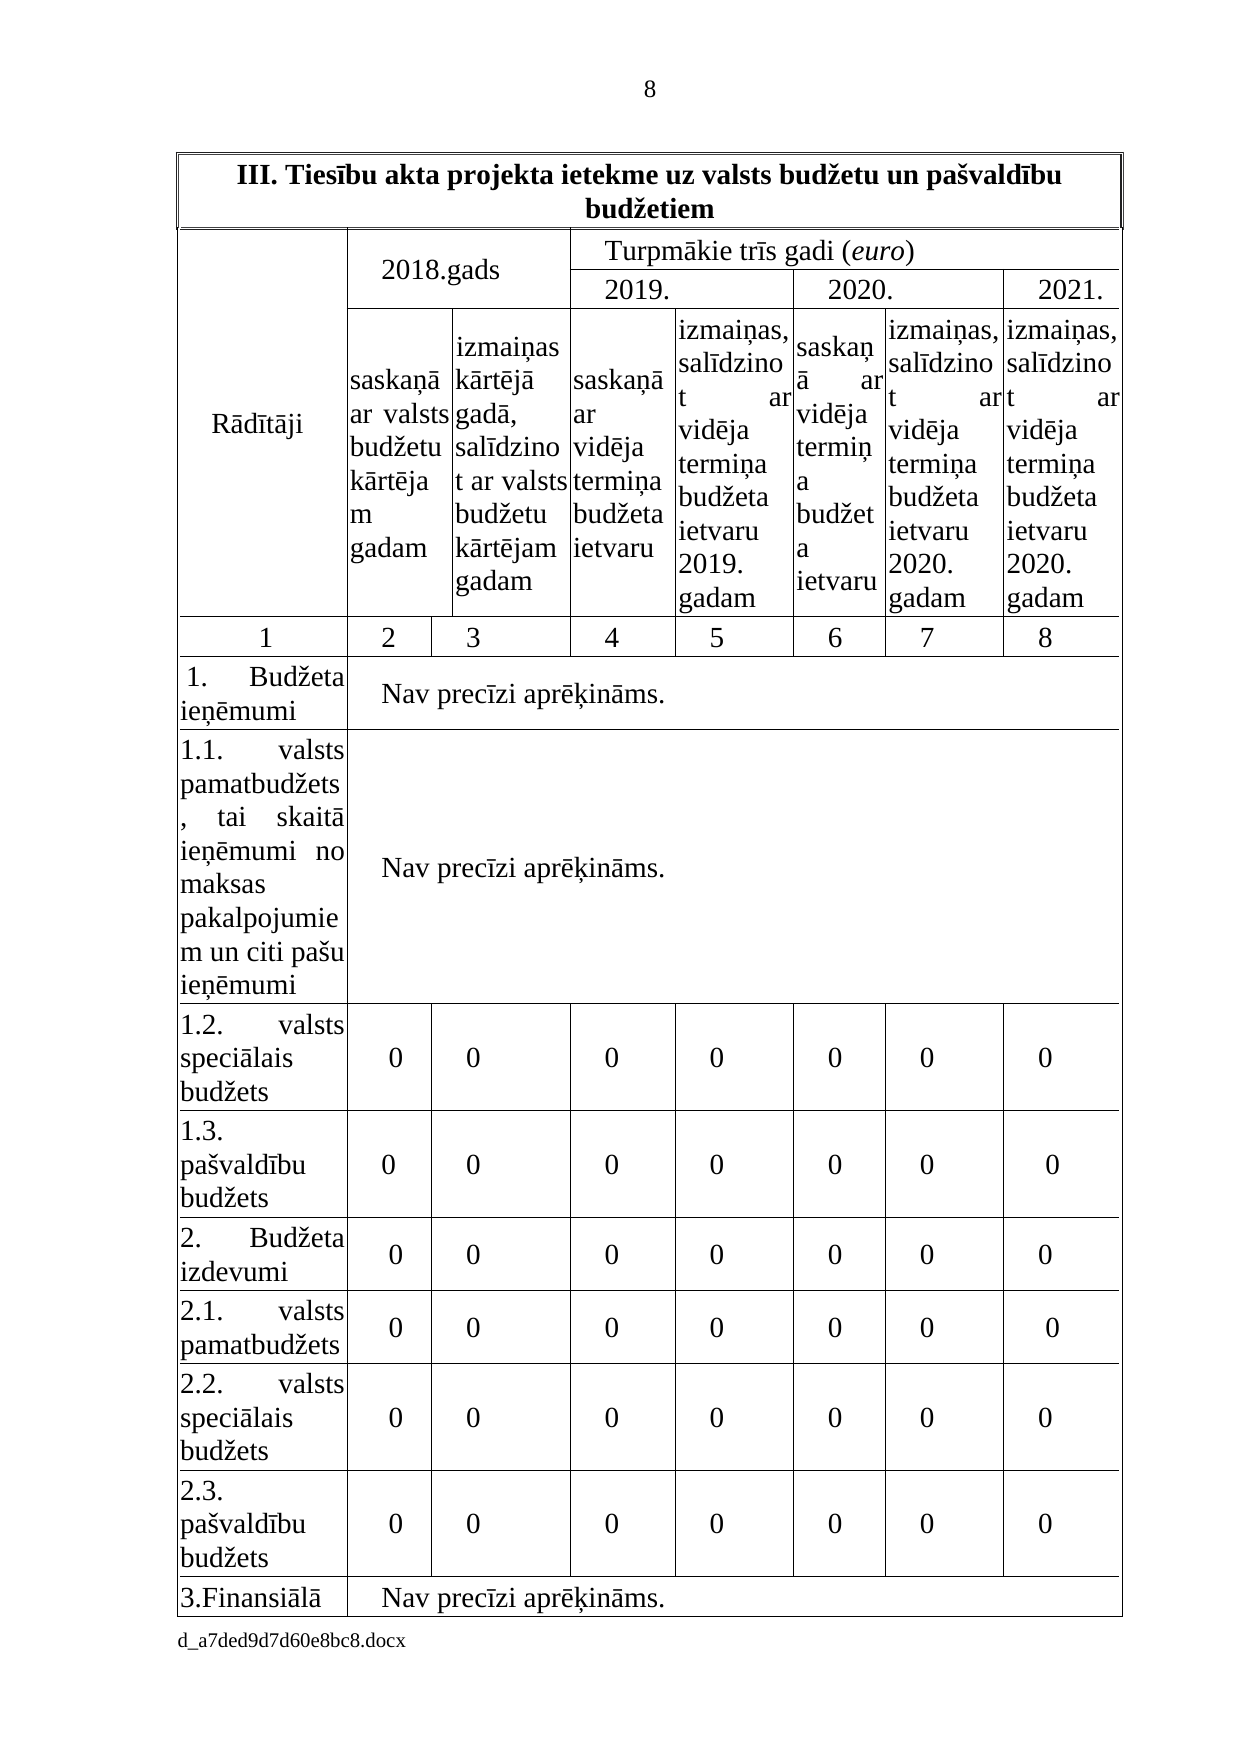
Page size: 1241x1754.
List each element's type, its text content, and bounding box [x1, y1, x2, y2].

table_cell izmaiņas, salīdzinot ar vidēja termiņa budžeta ietvaru 2020. gadam [1004, 308, 1122, 616]
table_cell 0 [1004, 1110, 1122, 1217]
table_cell 0 [1004, 1003, 1122, 1110]
table_cell 0 [571, 1471, 675, 1576]
table_cell 0 [1004, 1470, 1122, 1576]
table_cell Turpmākie trīs gadi (euro) [571, 227, 1122, 269]
table_header III. Tiesību akta projekta ietekme uz valsts budžetu un pašvaldību budžetiem [179, 155, 1120, 227]
table_cell 2. Budžeta izdevumi [178, 1217, 347, 1290]
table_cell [348, 1576, 1122, 1616]
table_cell izmaiņas, salīdzinot ar vidēja termiņa budžeta ietvaru 2020. gadam [886, 309, 1003, 616]
table_cell 0 [676, 1111, 793, 1217]
table_cell Rādītāji [178, 227, 347, 616]
table_cell 5 [676, 617, 793, 656]
table_cell 0 [794, 1218, 885, 1290]
table_cell 0 [571, 1364, 675, 1469]
table_cell 0 [571, 1291, 675, 1363]
table_cell 0 [432, 1291, 570, 1363]
table_cell 0 [676, 1471, 793, 1576]
table_cell 2 [348, 617, 431, 656]
table_cell 0 [432, 1218, 570, 1290]
table_cell 1.3. pašvaldību budžets [178, 1110, 347, 1217]
table_cell 1.1. valsts pamatbudžets, tai skaitā ieņēmumi no maksas pakalpojumiem un citi pašu ieņēmumi [178, 729, 347, 1003]
table_cell saskaņā ar vidēja termiņa budžeta ietvaru [794, 309, 885, 616]
table_cell 0 [886, 1111, 1003, 1217]
table_cell izmaiņas, salīdzinot ar vidēja termiņa budžeta ietvaru 2019. gadam [676, 309, 793, 616]
table_cell Nav precīzi aprēķināms. [348, 656, 1122, 729]
table_cell 0 [1004, 1363, 1122, 1469]
table_cell 0 [432, 1364, 570, 1469]
table_cell 0 [794, 1364, 885, 1469]
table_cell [178, 1576, 347, 1616]
table_cell 0 [676, 1218, 793, 1290]
table_cell 0 [1004, 1290, 1122, 1363]
table_cell 0 [571, 1218, 675, 1290]
table_cell saskaņā ar vidēja termiņa budžeta ietvaru [571, 309, 675, 616]
table_cell 0 [794, 1291, 885, 1363]
table_cell 0 [571, 1111, 675, 1217]
table_cell 2.1. valsts pamatbudžets [178, 1290, 347, 1363]
table_cell 0 [348, 1291, 431, 1363]
table_cell 0 [794, 1111, 885, 1217]
table_cell 2.2. valsts speciālais budžets [178, 1363, 347, 1469]
table_cell 0 [348, 1111, 431, 1217]
table_cell 8 [1004, 616, 1122, 656]
table_cell 0 [886, 1291, 1003, 1363]
table_cell 0 [794, 1471, 885, 1576]
table_cell 1. Budžeta ieņēmumi [178, 656, 347, 729]
table_cell 0 [676, 1004, 793, 1110]
table_cell 3 [432, 617, 570, 656]
table_cell 0 [348, 1218, 431, 1290]
table_cell 4 [571, 617, 675, 656]
table_cell 0 [886, 1364, 1003, 1469]
table_cell 2021. [1004, 269, 1122, 308]
table_cell 2.3. pašvaldību budžets [178, 1470, 347, 1576]
table_cell 0 [432, 1111, 570, 1217]
table_cell 0 [794, 1004, 885, 1110]
table_cell 0 [432, 1471, 570, 1576]
table_cell 0 [886, 1004, 1003, 1110]
table_cell 0 [571, 1004, 675, 1110]
table_cell izmaiņas kārtējā gadā, salīdzinot ar valsts budžetu kārtējam gadam [453, 309, 570, 616]
table_cell 1 [178, 616, 347, 656]
table_cell 1.2. valsts speciālais budžets [178, 1003, 347, 1110]
table_cell 7 [886, 617, 1003, 656]
table_cell 0 [348, 1364, 431, 1469]
table_cell 0 [348, 1004, 431, 1110]
table_cell Nav precīzi aprēķināms. [348, 729, 1122, 1003]
table_cell 2018.gads [348, 230, 570, 308]
table_cell 6 [794, 617, 885, 656]
table_cell 0 [432, 1004, 570, 1110]
table_cell 0 [348, 1471, 431, 1576]
table_cell 0 [676, 1364, 793, 1469]
table_cell 0 [676, 1291, 793, 1363]
table_cell 0 [886, 1218, 1003, 1290]
table_cell saskaņā ar valsts budžetu kārtējam gadam [348, 309, 452, 616]
table_cell 0 [886, 1471, 1003, 1576]
table_cell 0 [1004, 1217, 1122, 1290]
